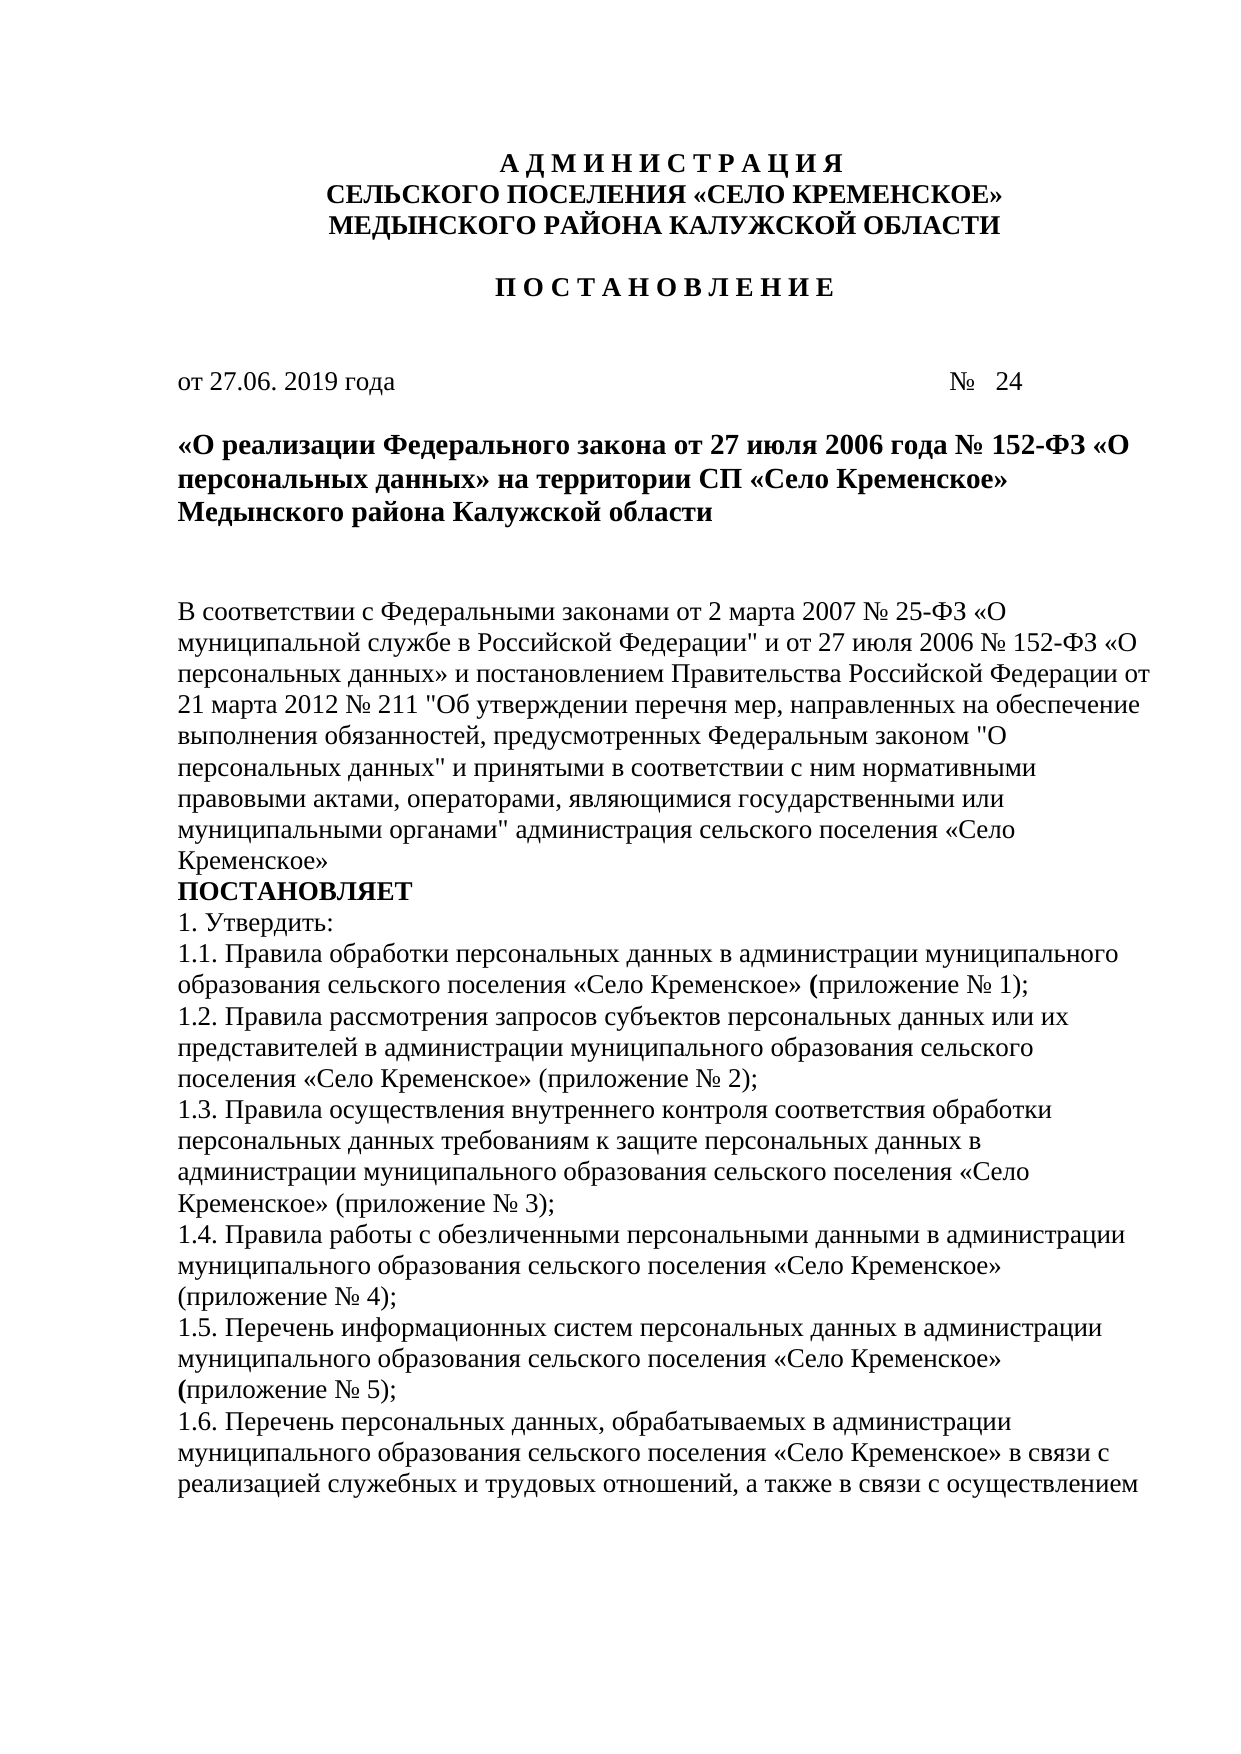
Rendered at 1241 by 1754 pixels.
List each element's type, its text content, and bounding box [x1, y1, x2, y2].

text А Д М И Н И С Т Р А Ц И Я [177, 147, 1152, 178]
text 1.1. Правила обработки персональных данных в администрации муниципального образования сельского поселения «Село Кременское» (приложение № 1); [177, 937, 1152, 1000]
text П О С Т А Н О В Л Е Н И Е [177, 271, 1152, 303]
text В соответствии с Федеральными законами от 2 марта 2007 № 25-ФЗ «О муниципальной службе в Российской Федерации" и от 27 июля 2006 № 152-ФЗ «О персональных данных» и постановлением Правительства Российской Федерации от 21 марта 2012 № 211 "Об утверждении перечня мер, направленных на обеспечение выполнения обязанностей, предусмотренных Федеральным законом "О персональных данных" и принятыми в соответствии с ним нормативными правовыми актами, операторами, являющимися государственными или муниципальными органами" администрация сельского поселения «Село Кременское» [177, 595, 1152, 875]
text 1.4. Правила работы с обезличенными персональными данными в администрации муниципального образования сельского поселения «Село Кременское» (приложение № 4); [177, 1218, 1152, 1311]
text 1.2. Правила рассмотрения запросов субъектов персональных данных или их представителей в администрации муниципального образования сельского поселения «Село Кременское» (приложение № 2); [177, 1000, 1152, 1093]
text 1.5. Перечень информационных систем персональных данных в администрации муниципального образования сельского поселения «Село Кременское» (приложение № 5); [177, 1311, 1152, 1405]
text СЕЛЬСКОГО ПОСЕЛЕНИЯ «СЕЛО КРЕМЕНСКОЕ» [177, 178, 1152, 209]
text 1. Утвердить: [177, 906, 1152, 937]
text ПОСТАНОВЛЯЕТ [177, 875, 1152, 906]
text от 27.06. 2019 года № 24 [177, 365, 1152, 396]
text «О реализации Федерального закона от 27 июля 2006 года № 152-ФЗ «О персональных данных» на территории СП «Село Кременское» [177, 427, 1152, 494]
text МЕДЫНСКОГО РАЙОНА КАЛУЖСКОЙ ОБЛАСТИ [177, 209, 1152, 240]
text Медынского района Калужской области [177, 494, 1152, 528]
text 1.3. Правила осуществления внутреннего контроля соответствия обработки персональных данных требованиям к защите персональных данных в администрации муниципального образования сельского поселения «Село Кременское» (приложение № 3); [177, 1093, 1152, 1218]
text 1.6. Перечень персональных данных, обрабатываемых в администрации муниципального образования сельского поселения «Село Кременское» в связи с реализацией служебных и трудовых отношений, а также в связи с осуществлением [177, 1405, 1152, 1498]
